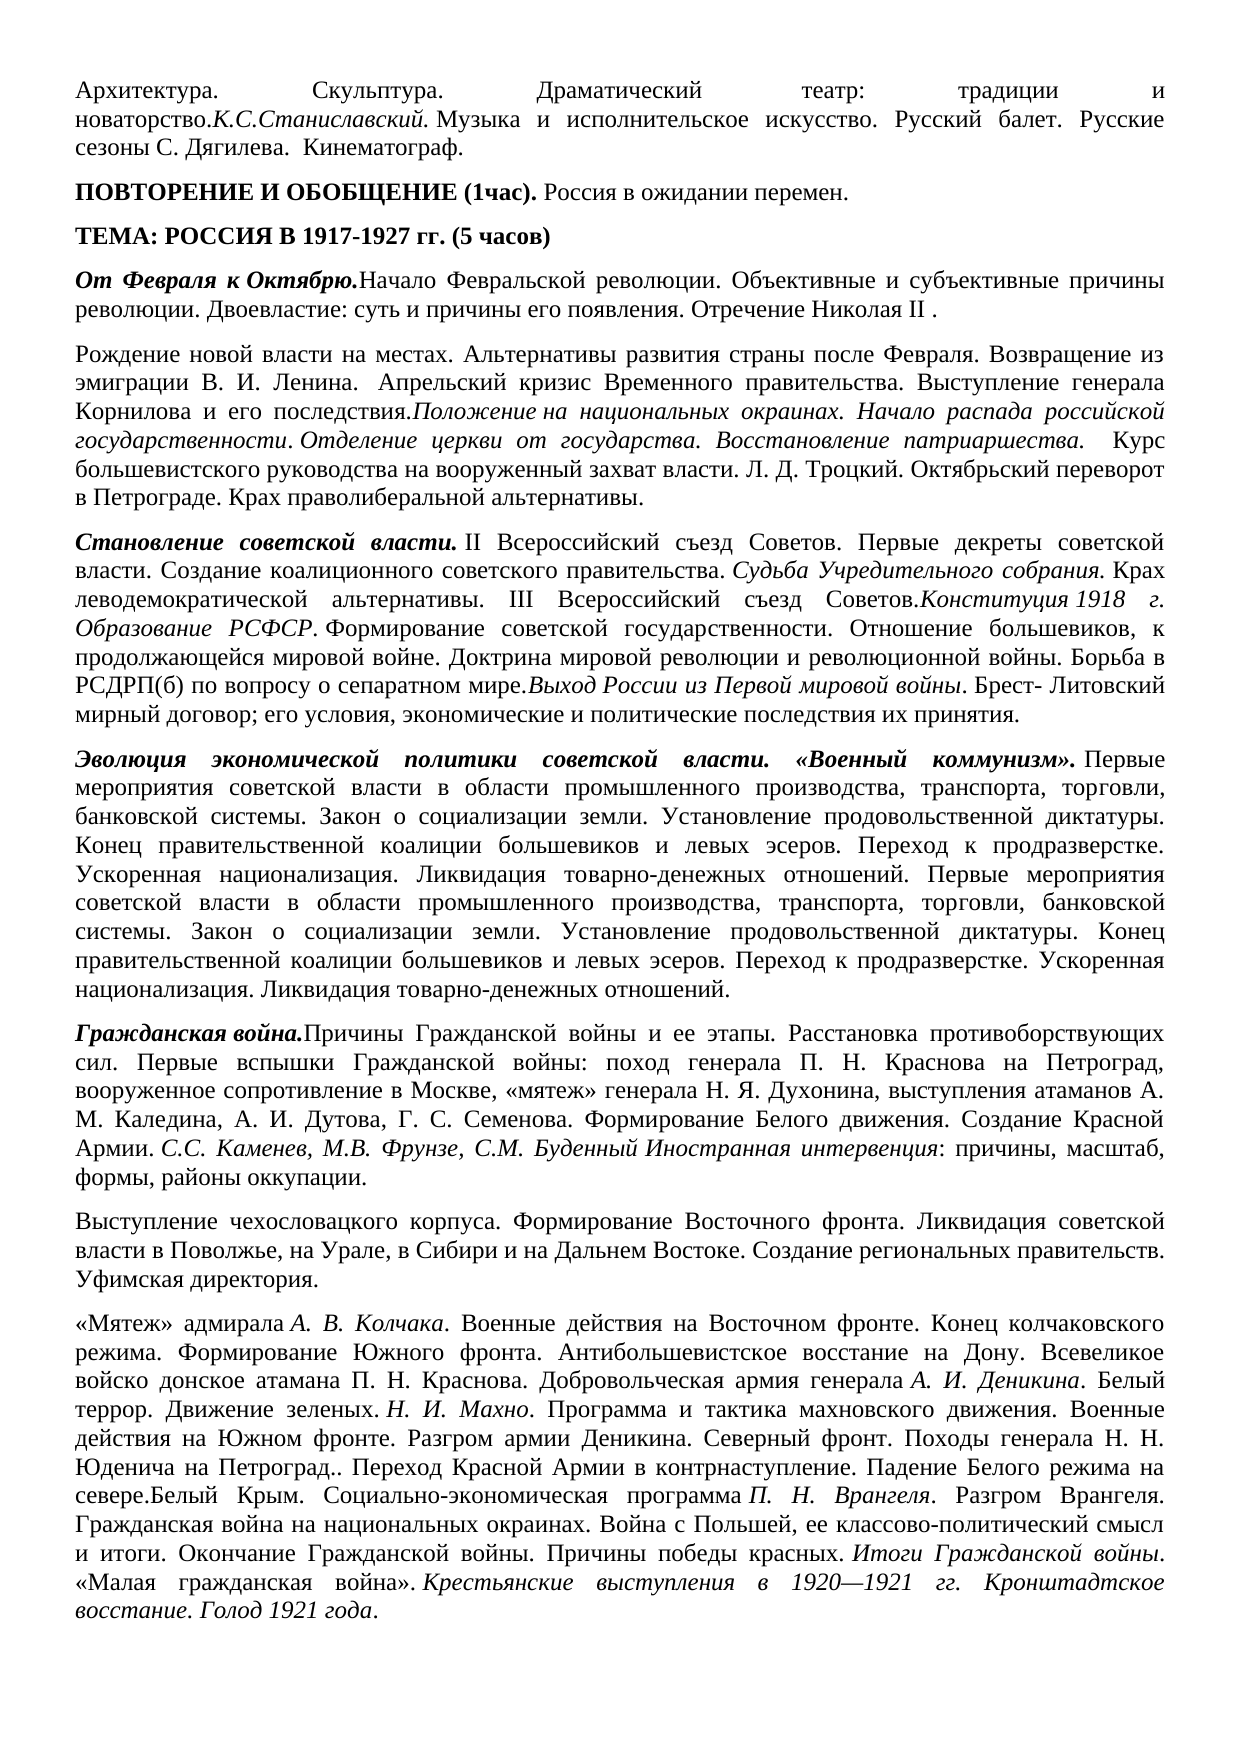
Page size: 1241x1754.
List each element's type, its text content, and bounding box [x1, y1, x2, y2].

text ПОВТОРЕНИЕ И ОБОБЩЕНИЕ (1час). Россия в ожидании перемен. [75, 177, 1165, 206]
text Выступление чехословацкого корпуса. Формирование Восточного фронта. Ликвидация советской власти в Поволжье, на Урале, в Сибири и на Дальнем Востоке. Создание региональных правительств. Уфимская директория. [75, 1206, 1165, 1292]
text Рождение новой власти на местах. Альтернативы развития страны после Февраля. Возвращение из эмиграции В. И. Ленина. Апрельский кризис Временного правительства. Выступление генерала Корнилова и его последствия.Положение на национальных окраинах. Начало распада российской государственности. Отделение церкви от государства. Восстановление патриаршества. Курс большевистского руководства на вооруженный захват власти. Л. Д. Троцкий. Октябрьский переворот в Петрограде. Крах праволиберальной альтернативы. [75, 339, 1165, 511]
text Эволюция экономической политики советской власти. «Военный коммунизм». Первые мероприятия советской власти в области промышленного производства, транспорта, торговли, банковской системы. Закон о социализации земли. Установление продовольственной диктатуры. Конец правительственной коалиции большевиков и левых эсеров. Переход к продразверстке. Ускоренная национализация. Ликвидация товарно-денежных отношений. Первые мероприятия советской власти в области промышленного производства, транспорта, торговли, банковской системы. Закон о социализации земли. Установление продовольственной диктатуры. Конец правительственной коалиции большевиков и левых эсеров. Переход к продразверстке. Ускоренная национализация. Ликвидация товарно-денежных отношений. [75, 744, 1165, 1002]
text ТЕМА: РОССИЯ В 1917-1927 гг. (5 часов) [75, 221, 1165, 250]
text Архитектура. Скульптура. Драматический театр: традиции и новаторство.К.С.Станиславский. Музыка и исполнительское искусство. Русский балет. Русские сезоны С. Дягилева. Кинематограф. [75, 75, 1165, 161]
text От Февраля к Октябрю.Начало Февральской революции. Объективные и субъективные причины революции. Двоевластие: суть и причины его появления. Отречение Николая II . [75, 266, 1165, 323]
text Гражданская война.Причины Гражданской войны и ее этапы. Расстановка противоборствующих сил. Первые вспышки Гражданской войны: поход генерала П. Н. Краснова на Петроград, вооруженное сопротивление в Москве, «мятеж» генерала Н. Я. Духонина, выступления атаманов А. М. Каледина, А. И. Дутова, Г. С. Семенова. Формирование Белого движения. Создание Красной Армии. С.С. Каменев, М.В. Фрунзе, С.М. Буденный Иностранная интервенция: причины, масштаб, формы, районы оккупации. [75, 1018, 1165, 1191]
text «Мятеж» адмирала А. В. Колчака. Военные действия на Восточном фронте. Конец колчаковского режима. Формирование Южного фронта. Антибольшевистское восстание на Дону. Всевеликое войско донское атамана П. Н. Краснова. Добровольческая армия генерала А. И. Деникина. Белый террор. Движение зеленых. Н. И. Махно. Программа и тактика махновского движения. Военные действия на Южном фронте. Разгром армии Деникина. Северный фронт. Походы генерала Н. Н. Юденича на Петроград.. Переход Красной Армии в контрнаступление. Падение Белого режима на севере.Белый Крым. Социально-экономическая программа П. Н. Врангеля. Разгром Врангеля. Гражданская война на национальных окраинах. Война с Польшей, ее классово-политический смысл и итоги. Окончание Гражданской войны. Причины победы красных. Итоги Гражданской войны. «Малая гражданская война». Крестьянские выступления в 1920—1921 гг. Кронштадтское восстание. Голод 1921 года. [75, 1308, 1165, 1624]
text Становление советской власти. II Всероссийский съезд Советов. Первые декреты советской власти. Создание коалиционного советского правительства. Судьба Учредительного собрания. Крах леводемократической альтернативы. III Всероссийский съезд Советов.Конституция 1918 г. Образование РСФСР. Формирование советской государственности. Отношение большевиков, к продолжающейся мировой войне. Доктрина мировой революции и революционной войны. Борьба в РСДРП(б) по вопросу о сепаратном мире.Выход России из Первой мировой войны. Брест- Литовский мирный договор; его условия, экономические и политические последствия их принятия. [75, 527, 1165, 728]
